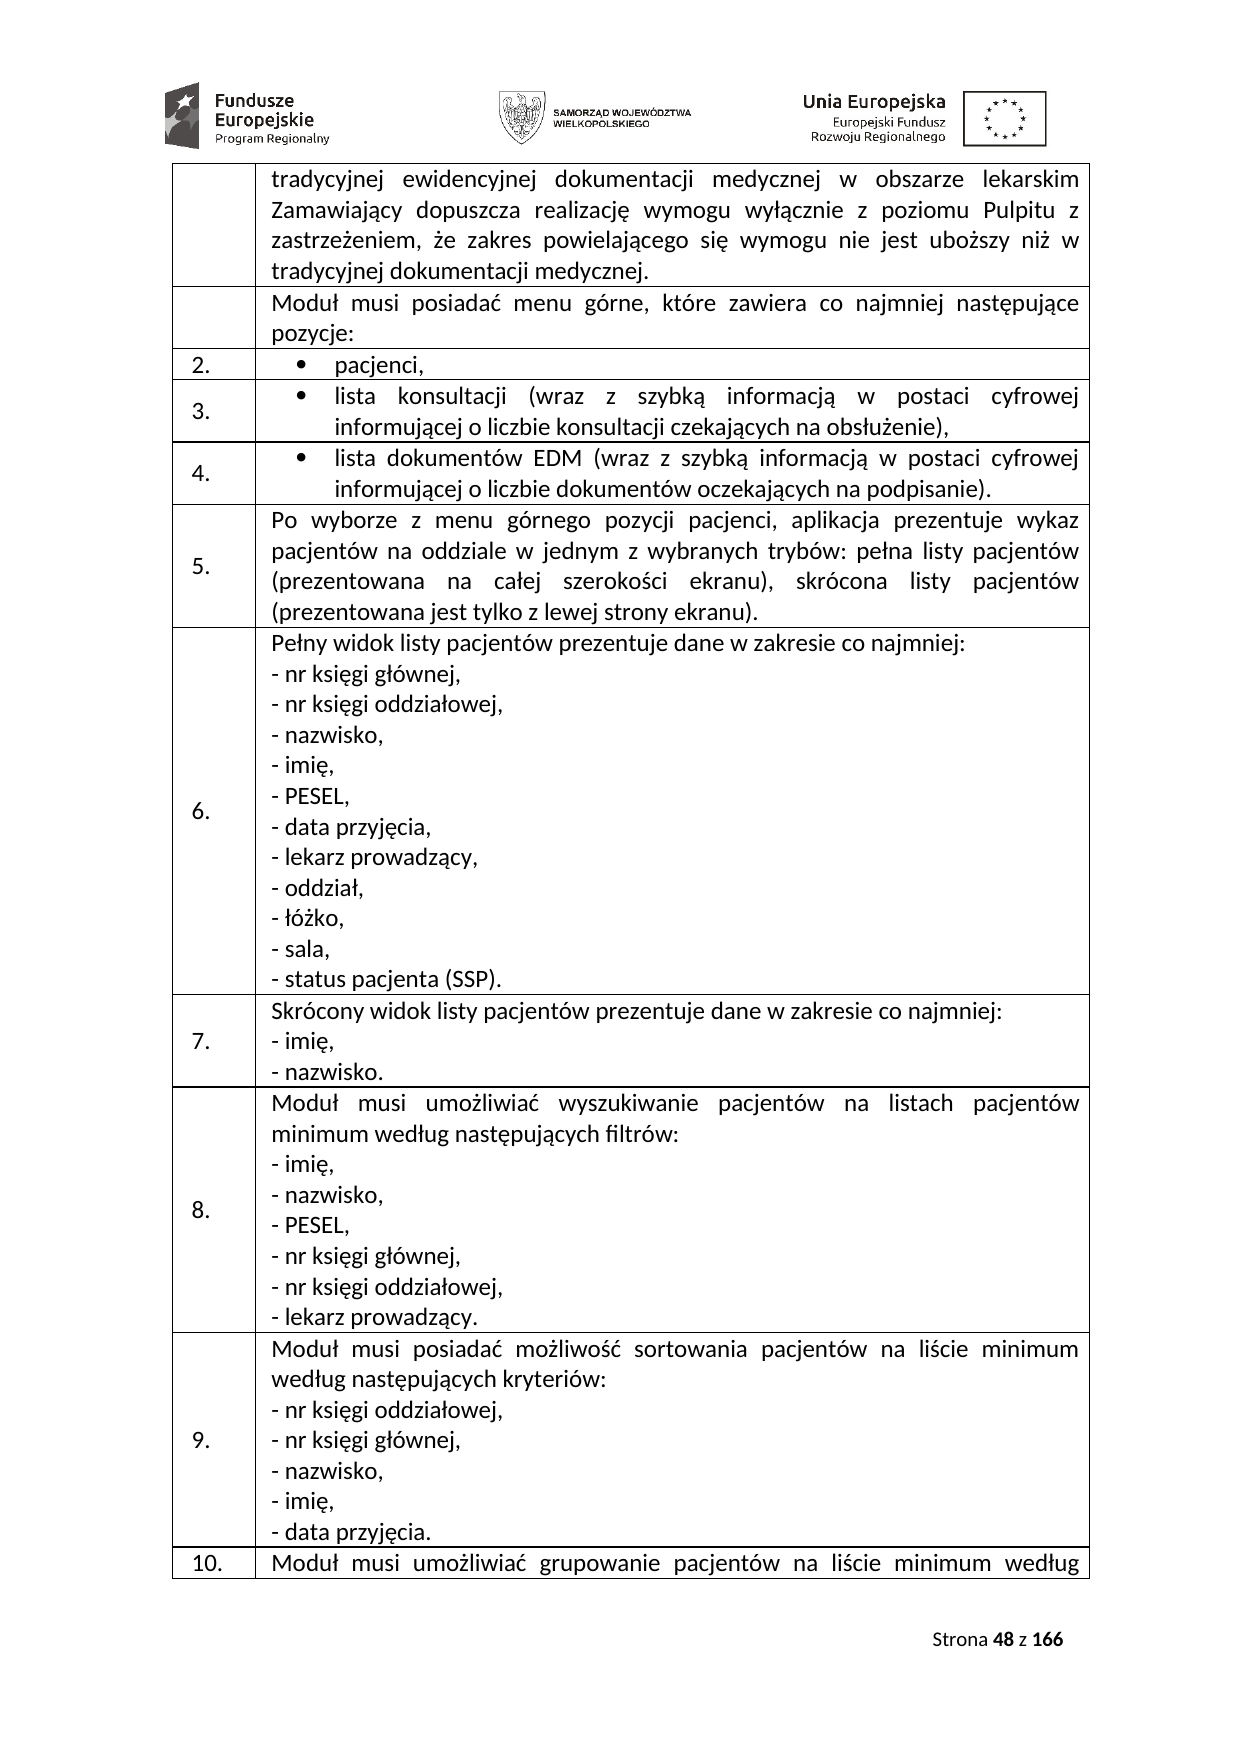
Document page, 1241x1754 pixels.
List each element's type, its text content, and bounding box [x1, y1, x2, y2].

table_cell Pełny widok listy pacjentów prezentuje dane w zakresie co najmniej: - nr księgi głównej, - nr księgi oddziałowej, - nazwisko, - imię, - PESEL, - data przyjęcia, - lekarz prowadzący, - oddział, - łóżko, - sala, - status pacjenta (SSP). [256, 628, 1089, 994]
table_cell [173, 380, 255, 441]
table_cell [173, 505, 255, 627]
table_cell lista dokumentów EDM (wraz z szybką informacją w postaci cyfrowej informującej o liczbie dokumentów oczekających na podpisanie). [256, 443, 1089, 503]
table_cell pacjenci, [256, 349, 1089, 379]
table_cell Moduł musi umożliwiać wyszukiwanie pacjentów na listach pacjentów minimum według następujących filtrów: - imię, - nazwisko, - PESEL, - nr księgi głównej, - nr księgi oddziałowej, - lekarz prowadzący. [256, 1088, 1089, 1332]
table_cell [173, 1088, 255, 1332]
table_cell Moduł musi posiadać menu górne, które zawiera co najmniej następujące pozycje: [256, 287, 1089, 348]
table_cell lista konsultacji (wraz z szybką informacją w postaci cyfrowej informującej o liczbie konsultacji czekających na obsłużenie), [256, 380, 1089, 441]
table_cell [173, 349, 255, 379]
table_cell Skrócony widok listy pacjentów prezentuje dane w zakresie co najmniej: - imię, - nazwisko. [256, 995, 1089, 1086]
table_cell [173, 287, 255, 348]
table_cell [173, 443, 255, 503]
table_cell [173, 1548, 255, 1578]
table_cell Po wyborze z menu górnego pozycji pacjenci, aplikacja prezentuje wykaz pacjentów na oddziale w jednym z wybranych trybów: pełna listy pacjentów (prezentowana na całej szerokości ekranu), skrócona listy pacjentów (prezentowana jest tylko z lewej strony ekranu). [256, 505, 1089, 627]
table_cell [173, 628, 255, 994]
table_cell Moduł musi posiadać możliwość sortowania pacjentów na liście minimum według następujących kryteriów: - nr księgi oddziałowej, - nr księgi głównej, - nazwisko, - imię, - data przyjęcia. [256, 1333, 1089, 1546]
table_cell [173, 995, 255, 1086]
picture [147, 73, 1064, 163]
table_cell [173, 1333, 255, 1546]
table_cell [173, 164, 255, 286]
